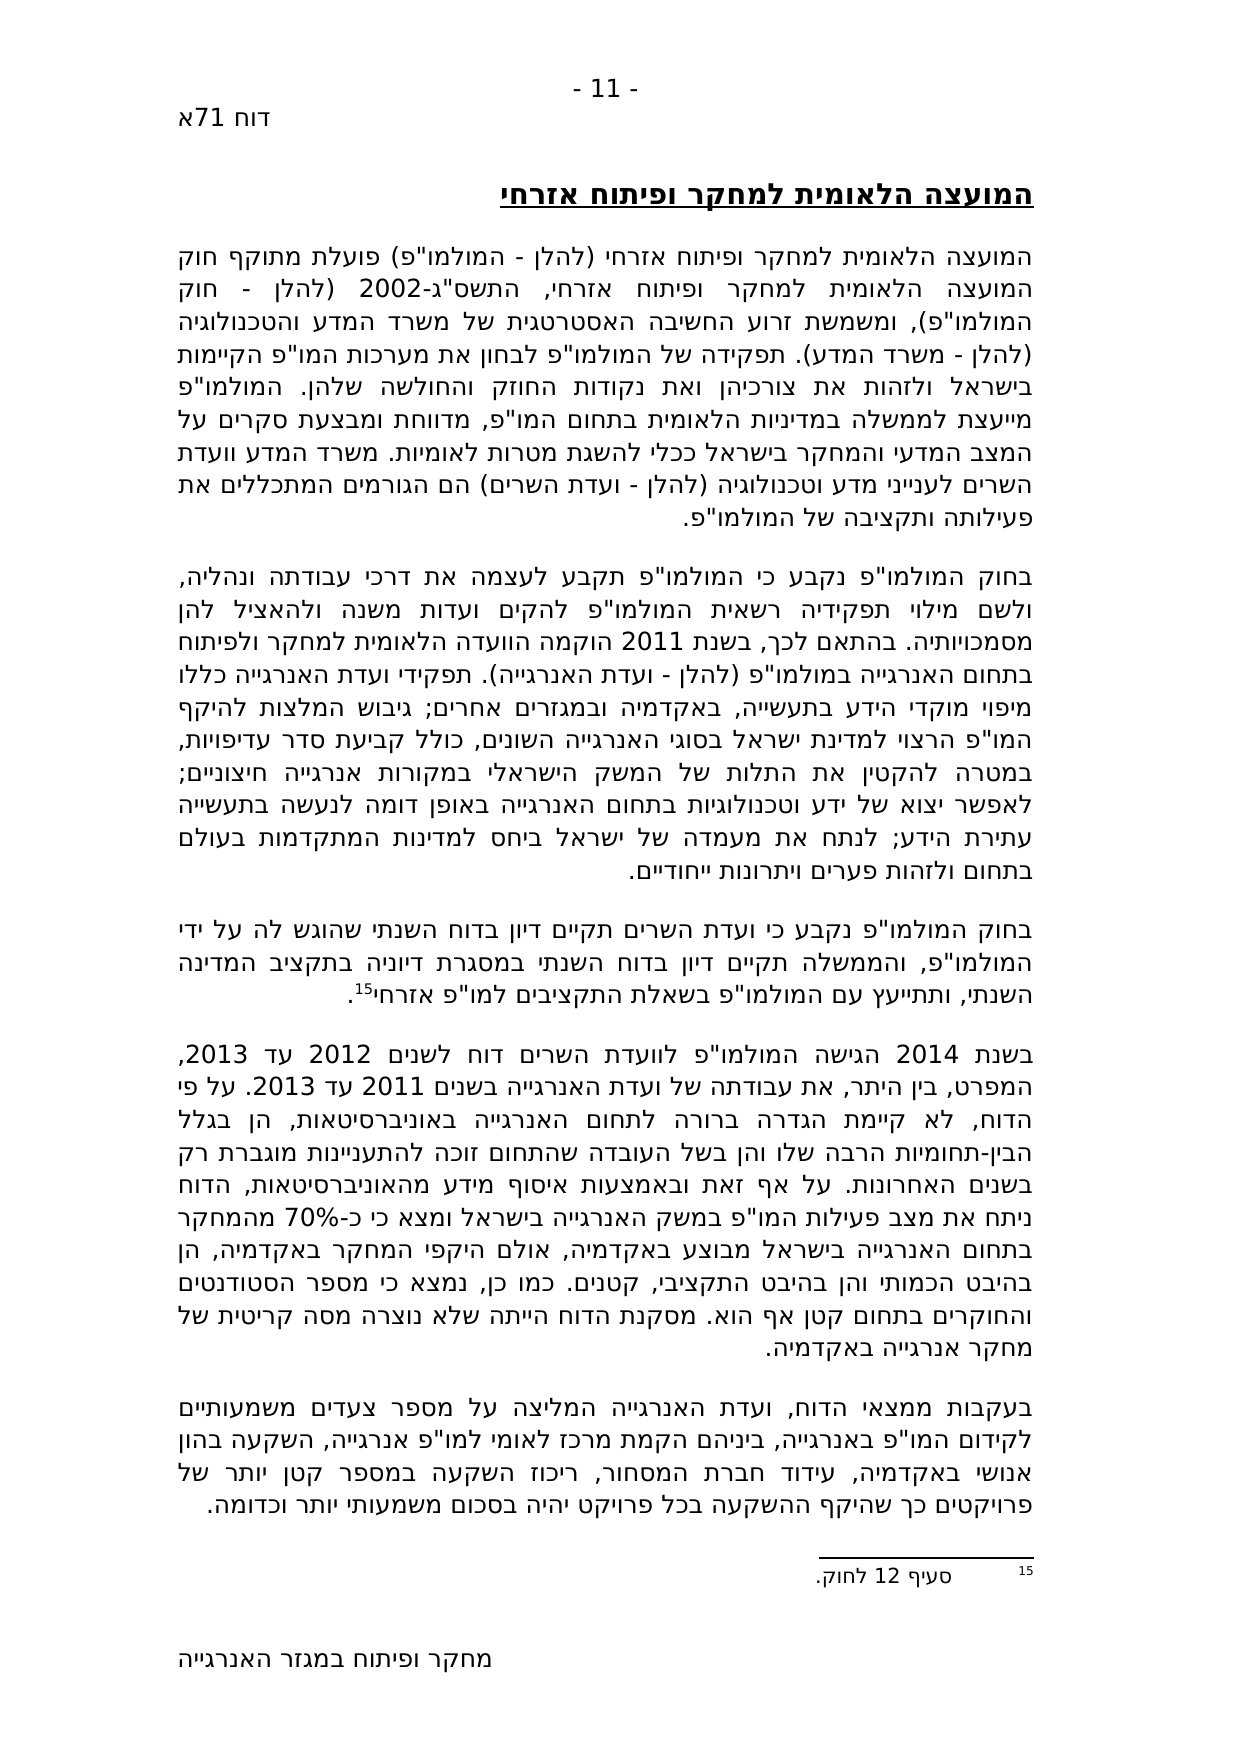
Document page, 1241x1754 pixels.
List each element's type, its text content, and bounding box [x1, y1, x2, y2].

text בעקבות ממצאי הדוח, ועדת האנרגייה המליצה על מספר צעדים משמעותיים לקידום המו"פ באנרגייה, ביניהם הקמת מרכז לאומי למו"פ אנרגייה, השקעה בהון אנושי באקדמיה, עידוד חברת המסחור, ריכוז השקעה במספר קטן יותר של פרויקטים כך שהיקף ההשקעה בכל פרויקט יהיה בסכום משמעותי יותר וכדומה. [177, 1393, 1033, 1520]
text בשנת 2014 הגישה המולמו"פ לוועדת השרים דוח לשנים 2012 עד 2013, המפרט, בין היתר, את עבודתה של ועדת האנרגייה בשנים 2011 עד 2013. על פי הדוח, לא קיימת הגדרה ברורה לתחום האנרגייה באוניברסיטאות, הן בגלל הבין-תחומיות הרבה שלו והן בשל העובדה שהתחום זוכה להתעניינות מוגברת רק בשנים האחרונות. על אף זאת ובאמצעות איסוף מידע מהאוניברסיטאות, הדוח ניתח את מצב פעילות המו"פ במשק האנרגייה בישראל ומצא כי כ-70% מהמחקר בתחום האנרגייה בישראל מבוצע באקדמיה, אולם היקפי המחקר באקדמיה, הן בהיבט הכמותי והן בהיבט התקציבי, קטנים. כמו כן, נמצא כי מספר הסטודנטים והחוקרים בתחום קטן אף הוא. מסקנת הדוח הייתה שלא נוצרה מסה קריטית של מחקר אנרגייה באקדמיה. [177, 1040, 1033, 1363]
text בחוק המולמו"פ נקבע כי המולמו"פ תקבע לעצמה את דרכי עבודתה ונהליה, ולשם מילוי תפקידיה רשאית המולמו"פ להקים ועדות משנה ולהאציל להן מסמכויותיה. בהתאם לכך, בשנת 2011 הוקמה הוועדה הלאומית למחקר ולפיתוח בתחום האנרגייה במולמו"פ (להלן - ועדת האנרגייה). תפקידי ועדת האנרגייה כללו מיפוי מוקדי הידע בתעשייה, באקדמיה ובמגזרים אחרים; גיבוש המלצות להיקף המו"פ הרצוי למדינת ישראל בסוגי האנרגייה השונים, כולל קביעת סדר עדיפויות, במטרה להקטין את התלות של המשק הישראלי במקורות אנרגייה חיצוניים; לאפשר יצוא של ידע וטכנולוגיות בתחום האנרגייה באופן דומה לנעשה בתעשייה עתירת הידע; לנתח את מעמדה של ישראל ביחס למדינות המתקדמות בעולם בתחום ולזהות פערים ויתרונות ייחודיים. [177, 562, 1033, 885]
text המועצה הלאומית למחקר ופיתוח אזרחי (להלן - המולמו"פ) פועלת מתוקף חוק המועצה הלאומית למחקר ופיתוח אזרחי, התשס"ג-2002 (להלן - חוק המולמו"פ), ומשמשת זרוע החשיבה האסטרטגית של משרד המדע והטכנולוגיה (להלן - משרד המדע). תפקידה של המולמו"פ לבחון את מערכות המו"פ הקיימות בישראל ולזהות את צורכיהן ואת נקודות החוזק והחולשה שלהן. המולמו"פ מייעצת לממשלה במדיניות הלאומית בתחום המו"פ, מדווחת ומבצעת סקרים על המצב המדעי והמחקר בישראל ככלי להשגת מטרות לאומיות. משרד המדע וועדת השרים לענייני מדע וטכנולוגיה (להלן - ועדת השרים) הם הגורמים המתכללים את פעילותה ותקציבה של המולמו"פ. [177, 242, 1033, 532]
text בחוק המולמו"פ נקבע כי ועדת השרים תקיים דיון בדוח השנתי שהוגש לה על ידי המולמו"פ, והממשלה תקיים דיון בדוח השנתי במסגרת דיוניה בתקציב המדינה השנתי, ותתייעץ עם המולמו"פ בשאלת התקציבים למו"פ אזרחי. [177, 915, 1033, 1010]
subtitle המועצה הלאומית למחקר ופיתוח אזרחי [177, 177, 1033, 211]
